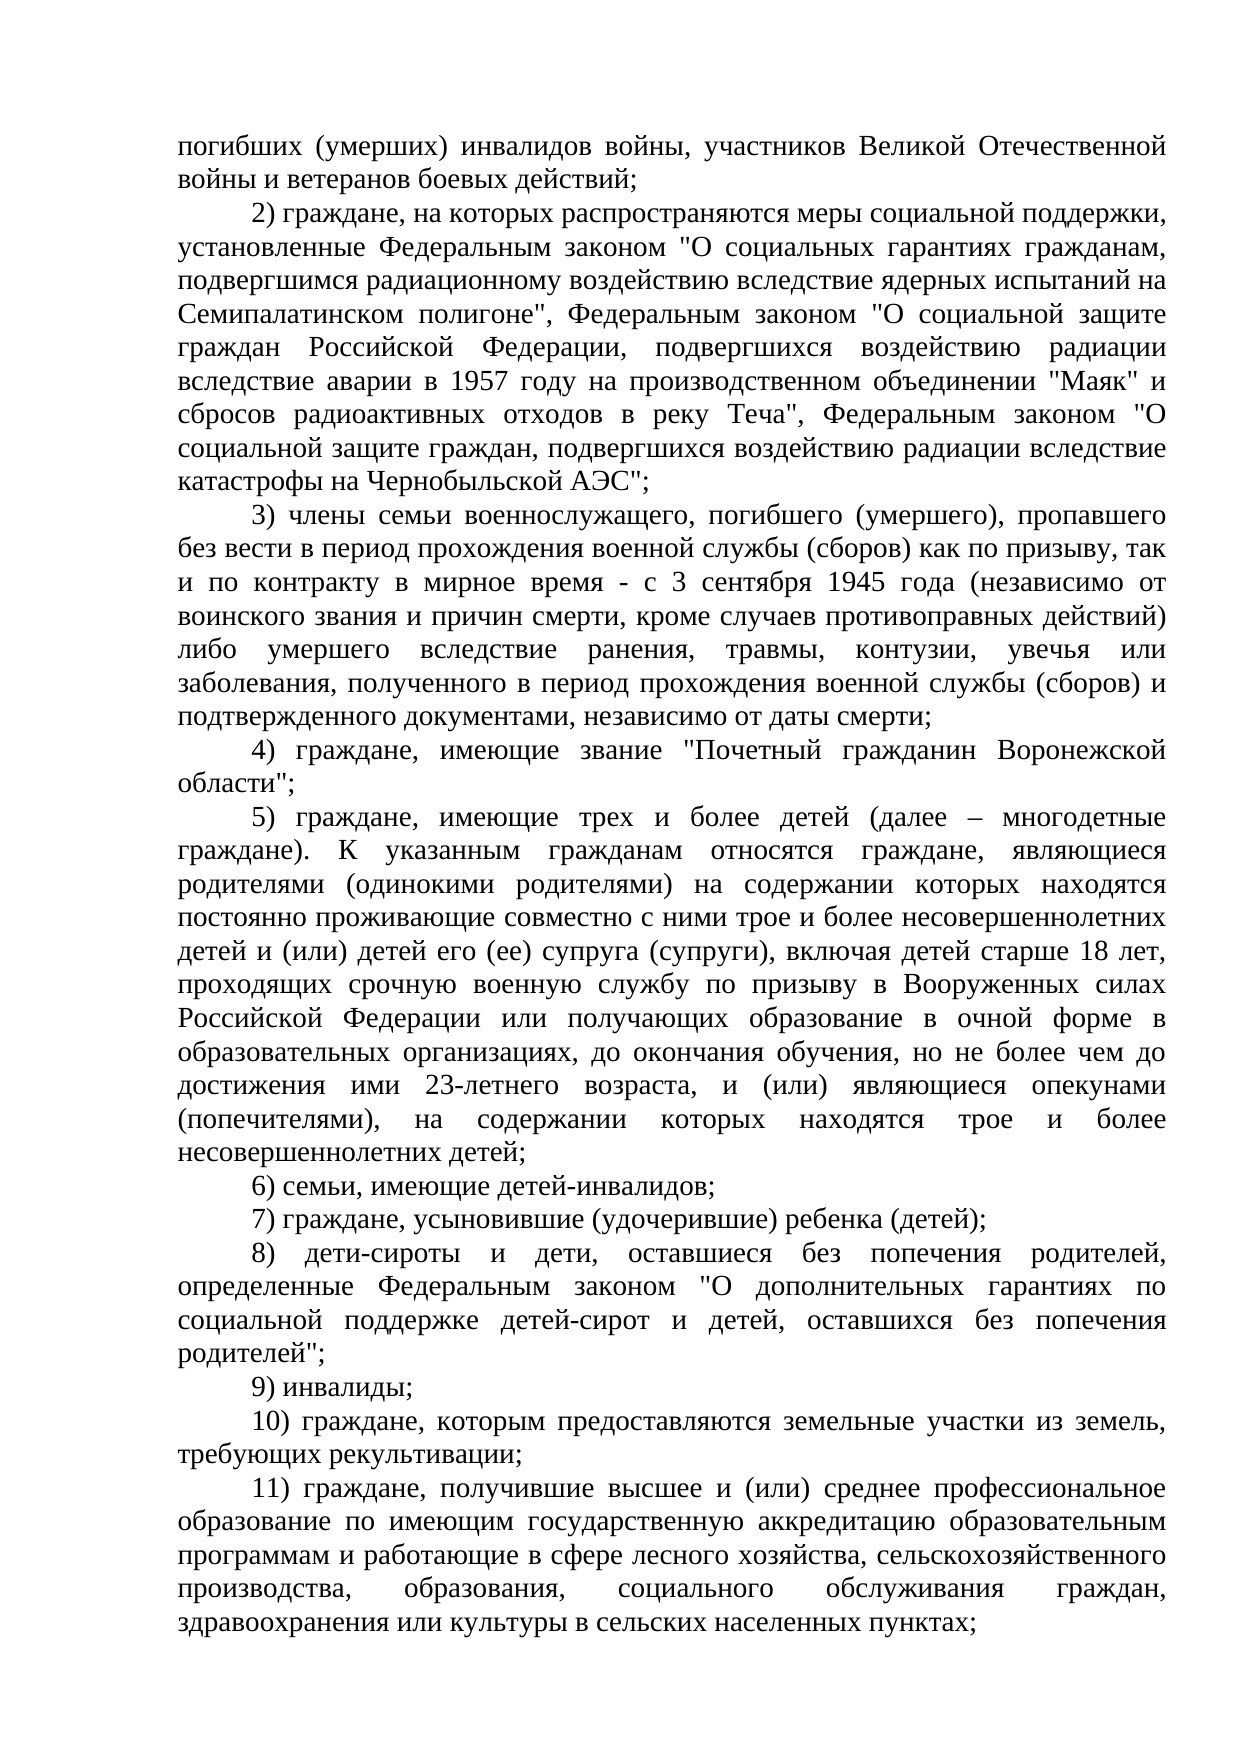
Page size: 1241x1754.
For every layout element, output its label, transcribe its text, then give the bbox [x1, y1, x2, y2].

list 6) семьи, имеющие детей-инвалидов; [177, 1168, 1167, 1201]
list 7) граждане, усыновившие (удочерившие) ребенка (детей); [177, 1201, 1167, 1235]
list 9) инвалиды; [177, 1369, 1167, 1403]
list 11) граждане, получившие высшее и (или) среднее профессиональное образование по имеющим государственную аккредитацию образовательным программам и работающие в сфере лесного хозяйства, сельскохозяйственного производства, образования, социального обслуживания граждан, здравоохранения или культуры в сельских населенных пунктах; [177, 1470, 1167, 1637]
list 8) дети-сироты и дети, оставшиеся без попечения родителей, определенные Федеральным законом "О дополнительных гарантиях по социальной поддержке детей-сирот и детей, оставшихся без попечения родителей"; [177, 1235, 1167, 1369]
list 3) члены семьи военнослужащего, погибшего (умершего), пропавшего без вести в период прохождения военной службы (сборов) как по призыву, так и по контракту в мирное время - с 3 сентября 1945 года (независимо от воинского звания и причин смерти, кроме случаев противоправных действий) либо умершего вследствие ранения, травмы, контузии, увечья или заболевания, полученного в период прохождения военной службы (сборов) и подтвержденного документами, независимо от даты смерти; [177, 497, 1167, 732]
list 4) граждане, имеющие звание "Почетный гражданин Воронежской области"; [177, 732, 1167, 799]
list 5) граждане, имеющие трех и более детей (далее – многодетные граждане). К указанным гражданам относятся граждане, являющиеся родителями (одинокими родителями) на содержании которых находятся постоянно проживающие совместно с ними трое и более несовершеннолетних детей и (или) детей его (ее) супруга (супруги), включая детей старше 18 лет, проходящих срочную военную службу по призыву в Вооруженных силах Российской Федерации или получающих образование в очной форме в образовательных организациях, до окончания обучения, но не более чем до достижения ими 23-летнего возраста, и (или) являющиеся опекунами (попечителями), на содержании которых находятся трое и более несовершеннолетних детей; [177, 799, 1167, 1168]
list 10) граждане, которым предоставляются земельные участки из земель, требующих рекультивации; [177, 1403, 1167, 1470]
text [177, 128, 1167, 195]
list 2) граждане, на которых распространяются меры социальной поддержки, установленные Федеральным законом "О социальных гарантиях гражданам, подвергшимся радиационному воздействию вследствие ядерных испытаний на Семипалатинском полигоне", Федеральным законом "О социальной защите граждан Российской Федерации, подвергшихся воздействию радиации вследствие аварии в 1957 году на производственном объединении "Маяк" и сбросов радиоактивных отходов в реку Теча", Федеральным законом "О социальной защите граждан, подвергшихся воздействию радиации вследствие катастрофы на Чернобыльской АЭС"; [177, 195, 1167, 497]
